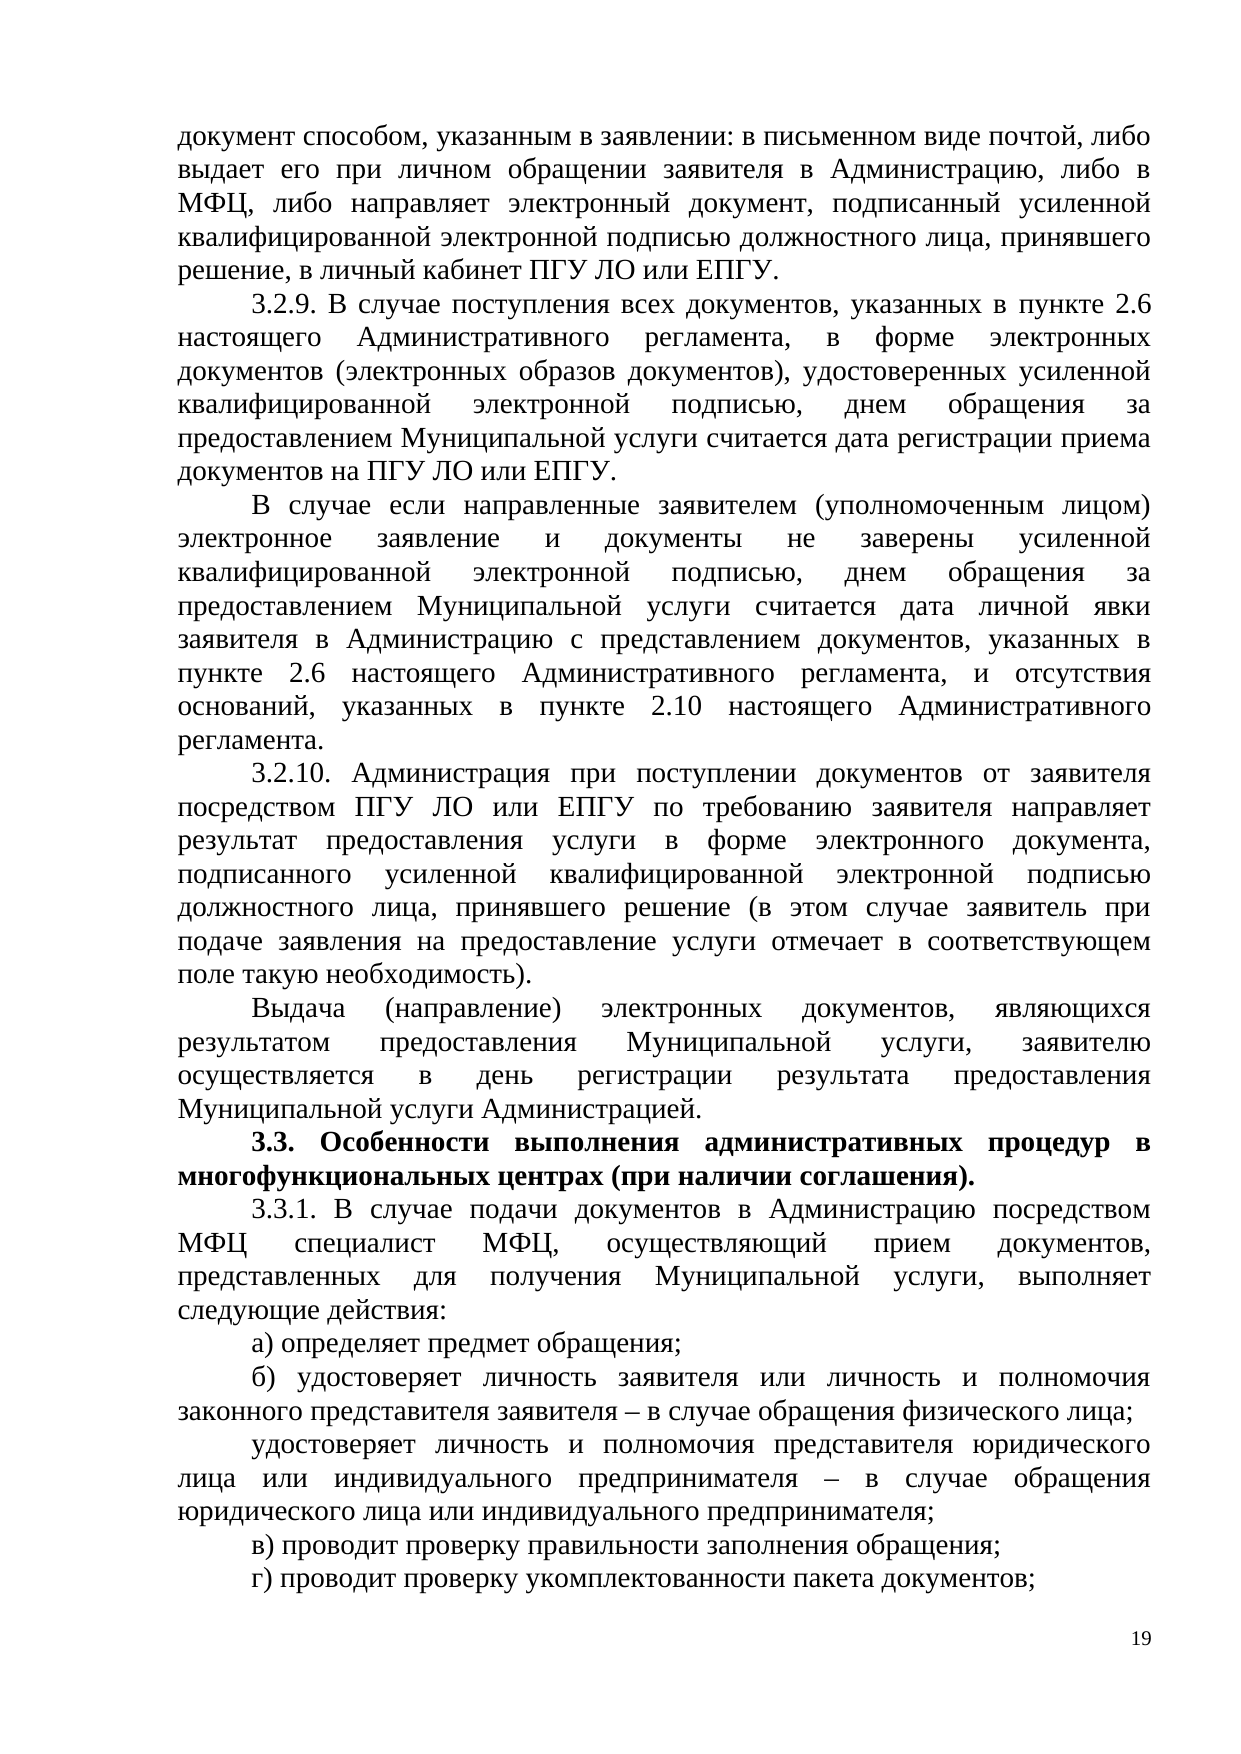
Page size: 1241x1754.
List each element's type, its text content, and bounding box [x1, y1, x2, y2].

text 3.3. Особенности выполнения административных процедур в многофункциональных центрах (при наличии соглашения). [177, 1124, 1152, 1191]
text В случае если направленные заявителем (уполномоченным лицом) электронное заявление и документы не заверены усиленной квалифицированной электронной подписью, днем обращения за предоставлением Муниципальной услуги считается дата личной явки заявителя в Администрацию с представлением документов, указанных в пункте 2.6 настоящего Административного регламента, и отсутствия оснований, указанных в пункте 2.10 настоящего Административного регламента. [177, 487, 1152, 755]
text г) проводит проверку укомплектованности пакета документов; [177, 1560, 1152, 1594]
text удостоверяет личность и полномочия представителя юридического лица или индивидуального предпринимателя – в случае обращения юридического лица или индивидуального предпринимателя; [177, 1426, 1152, 1527]
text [177, 118, 1152, 286]
text в) проводит проверку правильности заполнения обращения; [177, 1527, 1152, 1560]
text б) удостоверяет личность заявителя или личность и полномочия законного представителя заявителя – в случае обращения физического лица; [177, 1359, 1152, 1426]
text а) определяет предмет обращения; [177, 1326, 1152, 1359]
text Выдача (направление) электронных документов, являющихся результатом предоставления Муниципальной услуги, заявителю осуществляется в день регистрации результата предоставления Муниципальной услуги Администрацией. [177, 990, 1152, 1124]
text 3.3.1. В случае подачи документов в Администрацию посредством МФЦ специалист МФЦ, осуществляющий прием документов, представленных для получения Муниципальной услуги, выполняет следующие действия: [177, 1191, 1152, 1326]
text 3.2.9. В случае поступления всех документов, указанных в пункте 2.6 настоящего Административного регламента, в форме электронных документов (электронных образов документов), удостоверенных усиленной квалифицированной электронной подписью, днем обращения за предоставлением Муниципальной услуги считается дата регистрации приема документов на ПГУ ЛО или ЕПГУ. [177, 286, 1152, 487]
text 3.2.10. Администрация при поступлении документов от заявителя посредством ПГУ ЛО или ЕПГУ по требованию заявителя направляет результат предоставления услуги в форме электронного документа, подписанного усиленной квалифицированной электронной подписью должностного лица, принявшего решение (в этом случае заявитель при подаче заявления на предоставление услуги отмечает в соответствующем поле такую необходимость). [177, 755, 1152, 990]
